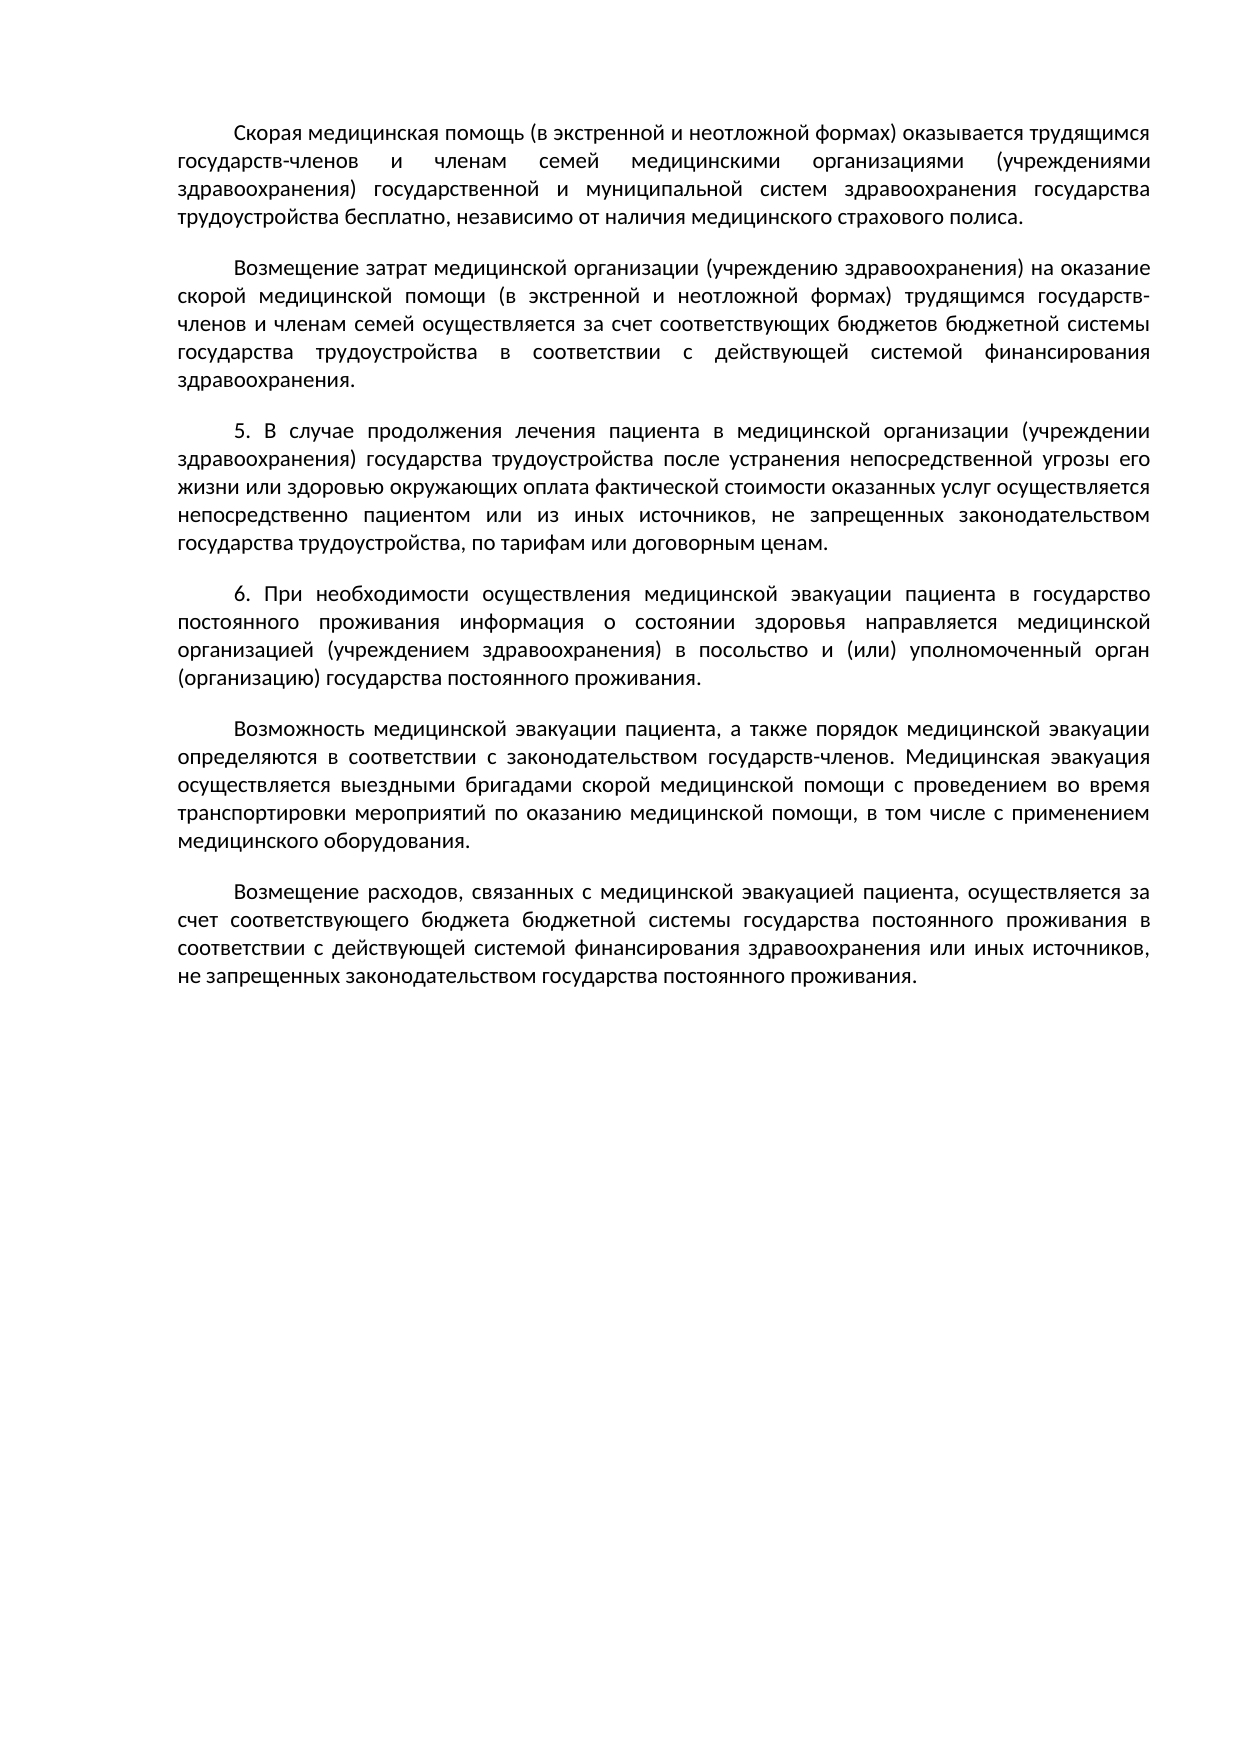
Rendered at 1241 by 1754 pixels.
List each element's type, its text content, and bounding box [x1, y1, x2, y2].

text Скорая медицинская помощь (в экстренной и неотложной формах) оказывается трудящимся государств-членов и членам семей медицинскими организациями (учреждениями здравоохранения) государственной и муниципальной систем здравоохранения государства трудоустройства бесплатно, независимо от наличия медицинского страхового полиса. [177, 118, 1152, 230]
text Возможность медицинской эвакуации пациента, а также порядок медицинской эвакуации определяются в соответствии с законодательством государств-членов. Медицинская эвакуация осуществляется выездными бригадами скорой медицинской помощи с проведением во время транспортировки мероприятий по оказанию медицинской помощи, в том числе с применением медицинского оборудования. [177, 714, 1152, 854]
text 5. В случае продолжения лечения пациента в медицинской организации (учреждении здравоохранения) государства трудоустройства после устранения непосредственной угрозы его жизни или здоровью окружающих оплата фактической стоимости оказанных услуг осуществляется непосредственно пациентом или из иных источников, не запрещенных законодательством государства трудоустройства, по тарифам или договорным ценам. [177, 416, 1152, 556]
text Возмещение затрат медицинской организации (учреждению здравоохранения) на оказание скорой медицинской помощи (в экстренной и неотложной формах) трудящимся государств-членов и членам семей осуществляется за счет соответствующих бюджетов бюджетной системы государства трудоустройства в соответствии с действующей системой финансирования здравоохранения. [177, 253, 1152, 393]
text 6. При необходимости осуществления медицинской эвакуации пациента в государство постоянного проживания информация о состоянии здоровья направляется медицинской организацией (учреждением здравоохранения) в посольство и (или) уполномоченный орган (организацию) государства постоянного проживания. [177, 579, 1152, 691]
text Возмещение расходов, связанных с медицинской эвакуацией пациента, осуществляется за счет соответствующего бюджета бюджетной системы государства постоянного проживания в соответствии с действующей системой финансирования здравоохранения или иных источников, не запрещенных законодательством государства постоянного проживания. [177, 877, 1152, 989]
